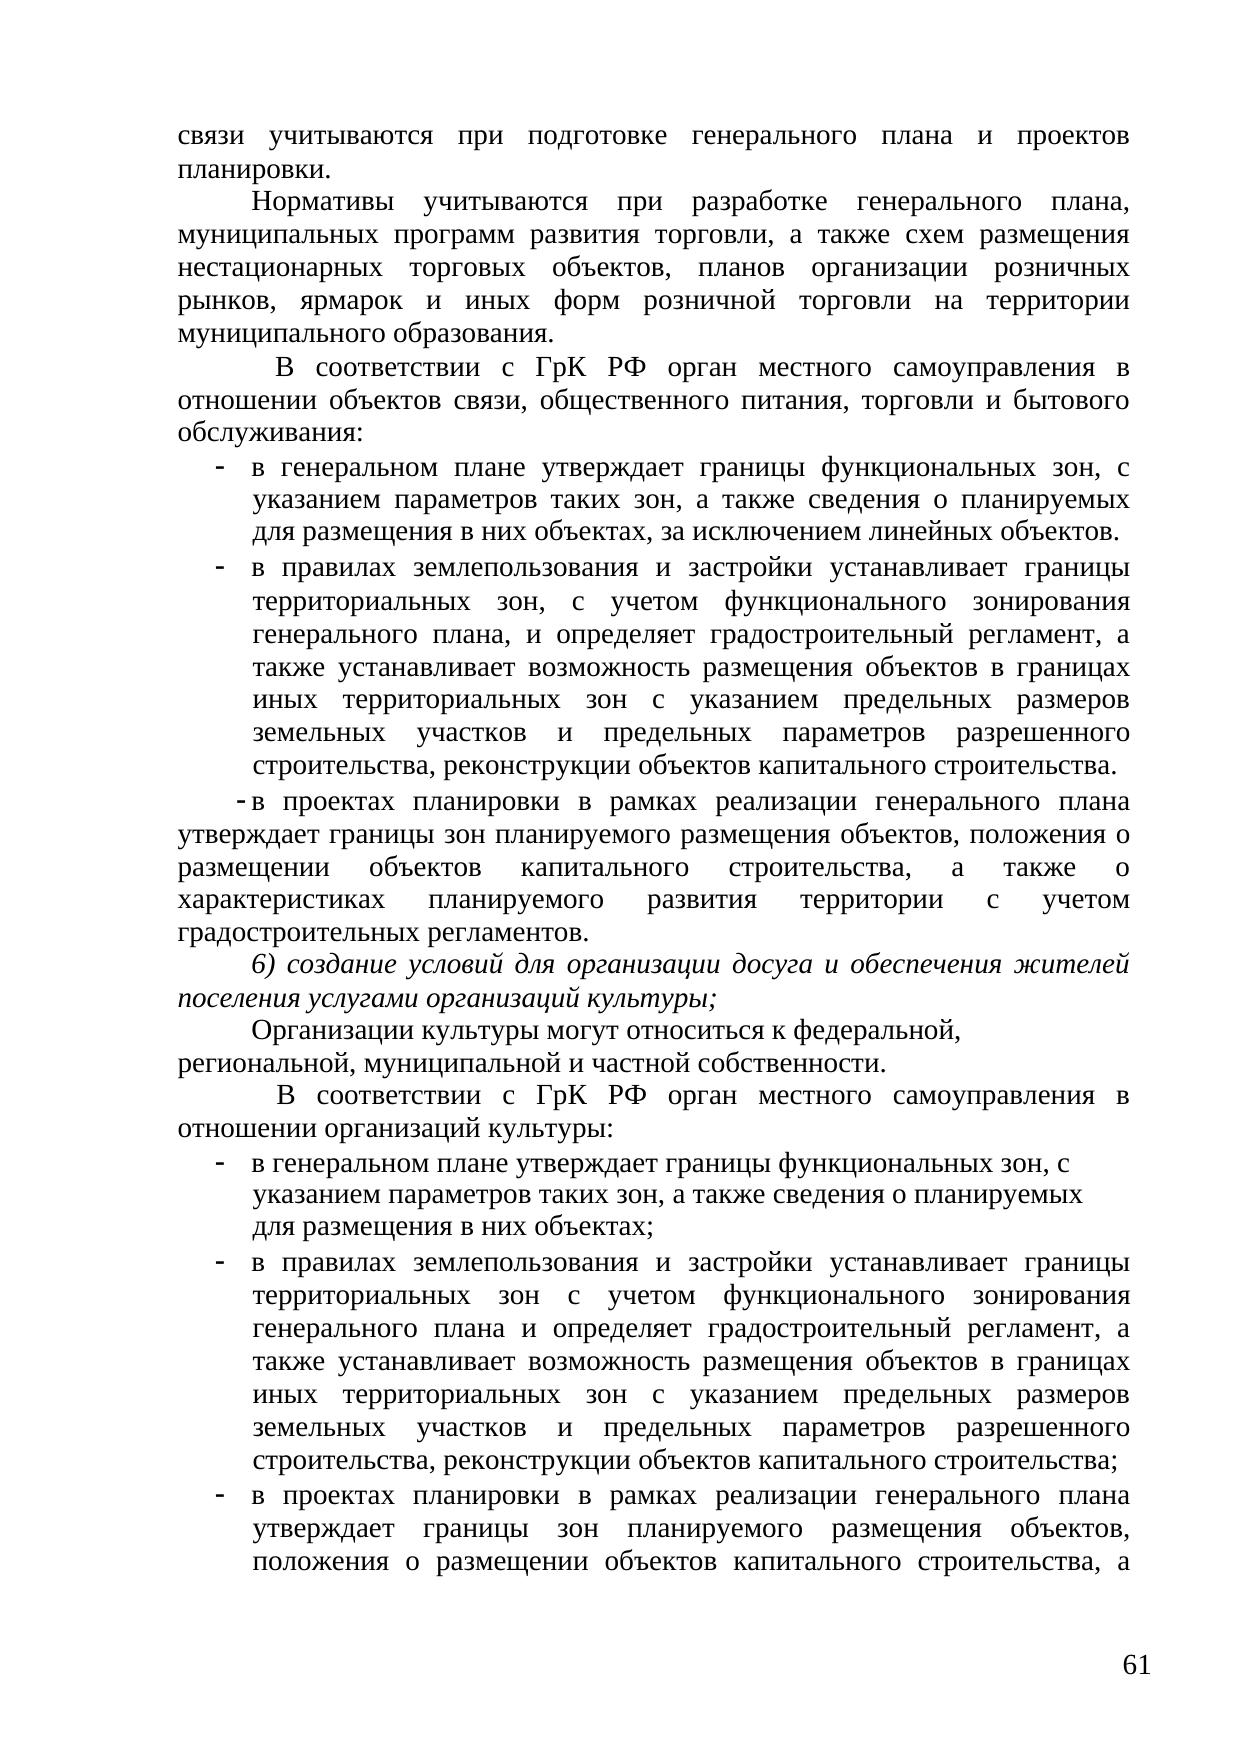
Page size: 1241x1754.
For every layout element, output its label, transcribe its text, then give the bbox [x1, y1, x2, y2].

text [177, 118, 1131, 184]
list в правилах землепользования и застройки устанавливает границы территориальных зон, с учетом функционального зонирования генерального плана, и определяет градостроительный регламент, а также устанавливает возможность размещения объектов в границах иных территориальных зон с указанием предельных размеров земельных участков и предельных параметров разрешенного строительства, реконструкции объектов капитального строительства. [215, 551, 1131, 781]
list в правилах землепользования и застройки устанавливает границы территориальных зон с учетом функционального зонирования генерального плана и определяет градостроительный регламент, а также устанавливает возможность размещения объектов в границах иных территориальных зон с указанием предельных размеров земельных участков и предельных параметров разрешенного строительства, реконструкции объектов капитального строительства; [215, 1245, 1131, 1475]
text Организации культуры могут относиться к федеральной, региональной, муниципальной и частной собственности. [177, 1013, 1131, 1078]
list в генеральном плане утверждает границы функциональных зон, с указанием параметров таких зон, а также сведения о планируемых для размещения в них объектах; [215, 1147, 1131, 1242]
text В соответствии с ГрК РФ орган местного самоуправления в отношении организаций культуры: [177, 1078, 1131, 1143]
text Нормативы учитываются при разработке генерального плана, муниципальных программ развития торговли, а также схем размещения нестационарных торговых объектов, планов организации розничных рынков, ярмарок и иных форм розничной торговли на территории муниципального образования. [177, 184, 1131, 349]
text В соответствии с ГрК РФ орган местного самоуправления в отношении объектов связи, общественного питания, торговли и бытового обслуживания: [177, 350, 1131, 448]
list в генеральном плане утверждает границы функциональных зон, с указанием параметров таких зон, а также сведения о планируемых для размещения в них объектах, за исключением линейных объектов. [215, 451, 1131, 547]
text 6) создание условий для организации досуга и обеспечения жителей поселения услугами организаций культуры; [177, 947, 1131, 1013]
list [215, 1479, 1131, 1577]
